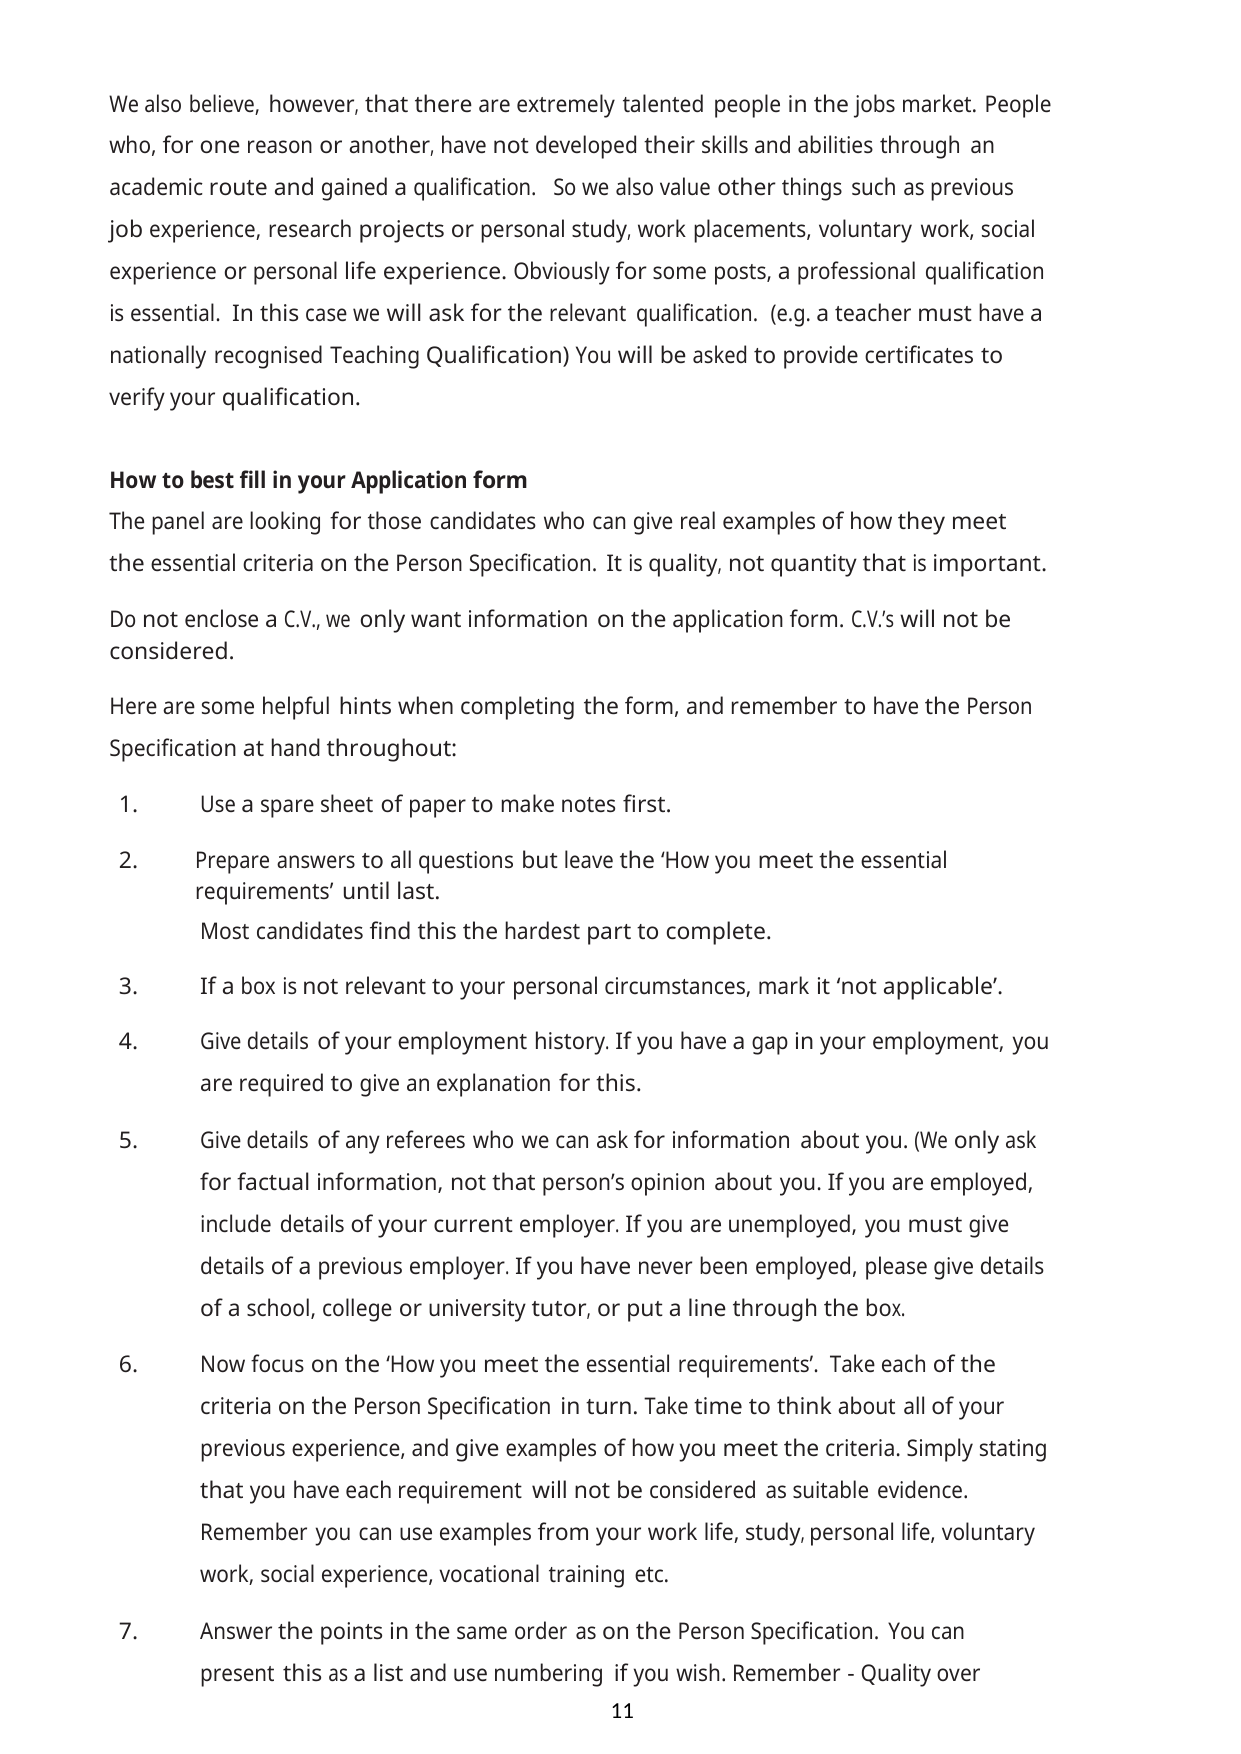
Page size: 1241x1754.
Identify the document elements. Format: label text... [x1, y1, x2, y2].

text The panel are looking for those candidates who can give real examples of how they meet the essential criteria on the Person Specification. It is quality, not quantity that is important. [109, 504, 1047, 578]
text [61, 1615, 1042, 1688]
text 3. If a box is not relevant to your personal circumstances, mark it ‘not applicable’. [61, 970, 1071, 1001]
text 6. Now focus on the ‘How you meet the essential requirements’. Take each of the criteria on the Person Specification in turn. Take time to think about all of your previous experience, and give examples of how you meet the criteria. Simply stating that you have each requirement will not be considered as suitable evidence. Remember you can use examples from your work life, study, personal life, voluntary work, social experience, vocational training etc. [61, 1348, 1054, 1589]
text 2. Prepare answers to all questions but leave the ‘How you meet the essential requirements’ until last. [61, 843, 1071, 906]
text 4. Give details of your employment history. If you have a gap in your employment, you are required to give an explanation for this. [61, 1025, 1062, 1098]
text Here are some helpful hints when completing the form, and remember to have the Person Specification at hand throughout: [109, 690, 1063, 763]
text Most candidates find this the hardest part to complete. [195, 915, 1071, 946]
text 1. Use a spare sheet of paper to make notes first. [61, 788, 1071, 820]
text How to best fill in your Application form [73, 464, 1071, 496]
text 5. Give details of any referees who we can ask for information about you. (We only ask for factual information, not that person’s opinion about you. If you are employed, include details of your current employer. If you are unemployed, you must give details of a previous employer. If you have never been employed, please give details of a school, college or university tutor, or put a line through the box. [61, 1124, 1057, 1323]
text Do not enclose a C.V., we only want information on the application form. C.V.’s will not be considered. [109, 603, 1071, 666]
text We also believe, however, that there are extremely talented people in the jobs market. People who, for one reason or another, have not developed their skills and abilities through an academic route and gained a qualification. So we also value other things such as previous job experience, research projects or personal study, work placements, voluntary work, social experience or personal life experience. Obviously for some posts, a professional qualification is essential. In this case we will ask for the relevant qualification. (e.g. a teacher must have a nationally recognised Teaching Qualification) You will be asked to provide certificates to verify your qualification. [109, 88, 1054, 412]
